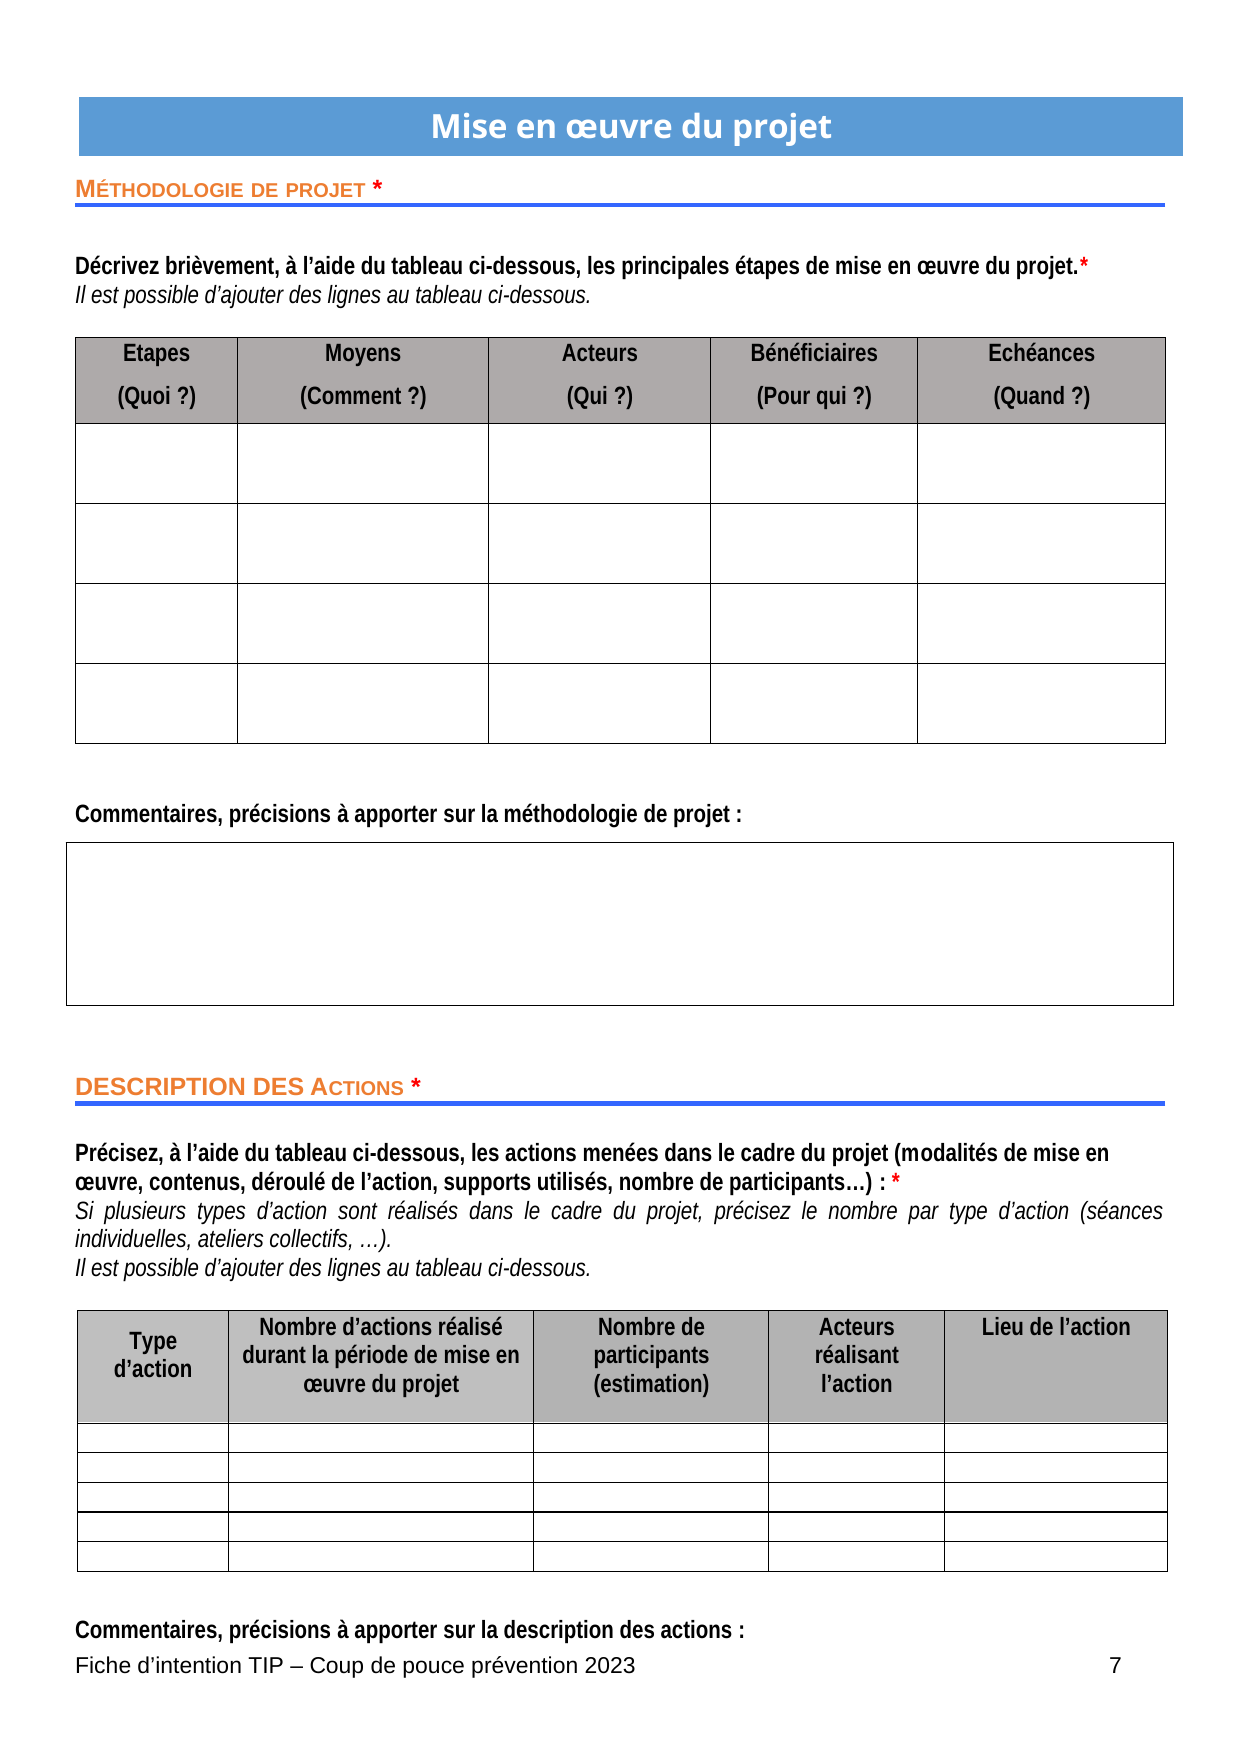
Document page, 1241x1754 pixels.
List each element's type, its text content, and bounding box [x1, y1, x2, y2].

table_cell [918, 584, 1165, 663]
table_cell [769, 1542, 944, 1571]
table_cell [945, 1483, 1167, 1511]
subtitle DESCRIPTION DES Actions * [75, 1072, 1165, 1101]
table_cell [711, 424, 917, 503]
table_cell [489, 504, 710, 583]
table_cell [918, 504, 1165, 583]
text Décrivez brièvement, à l’aide du tableau ci-dessous, les principales étapes de mise en œuvre du projet.* [75, 251, 1165, 279]
subtitle Méthodologie de projet * [75, 174, 1165, 203]
text Précisez, à l’aide du tableau ci-dessous, les actions menées dans le cadre du projet (modalités de mise en œuvre, contenus, déroulé de l’action, supports utilisés, nombre de participants…) : * [75, 1138, 1165, 1196]
table_cell [945, 1453, 1167, 1482]
table_cell [769, 1483, 944, 1511]
table_cell [76, 504, 237, 583]
table_cell [918, 664, 1165, 743]
table_cell [534, 1513, 768, 1541]
table_cell [918, 424, 1165, 503]
table_header Lieu de l’action [945, 1311, 1167, 1422]
table_cell [229, 1424, 533, 1452]
text Si plusieurs types d’action sont réalisés dans le cadre du projet, précisez le nombre par type d’action (séances individuelles, ateliers collectifs, …). [75, 1196, 1165, 1253]
text Il est possible d’ajouter des lignes au tableau ci-dessous. [75, 279, 1165, 308]
text Il est possible d’ajouter des lignes au tableau ci-dessous. [75, 1253, 1165, 1282]
table_header Echéances (Quand ?) [918, 338, 1165, 423]
text Commentaires, précisions à apporter sur la méthodologie de projet : [75, 799, 1165, 828]
table_header Bénéficiaires (Pour qui ?) [711, 338, 917, 423]
table_header Moyens (Comment ?) [238, 338, 488, 423]
table_cell [711, 504, 917, 583]
table_cell [534, 1453, 768, 1482]
table_cell [78, 1453, 228, 1482]
table_cell [945, 1542, 1167, 1571]
table_header Acteurs (Qui ?) [489, 338, 710, 423]
text Commentaires, précisions à apporter sur la description des actions : [75, 1615, 1165, 1644]
table_header Acteurs réalisant l’action [769, 1311, 944, 1422]
table_cell [489, 584, 710, 663]
table_cell [229, 1513, 533, 1541]
table_cell [229, 1453, 533, 1482]
table_cell [238, 504, 488, 583]
table_cell [534, 1424, 768, 1452]
table_cell [78, 1513, 228, 1541]
table_cell [489, 664, 710, 743]
table_cell [534, 1542, 768, 1571]
table_header Type d’action [78, 1311, 228, 1422]
table_cell [769, 1424, 944, 1452]
table_cell [238, 424, 488, 503]
table_cell [238, 664, 488, 743]
table_cell [769, 1513, 944, 1541]
table_cell [76, 424, 237, 503]
table_header Nombre de participants (estimation) [534, 1311, 768, 1422]
table_cell [489, 424, 710, 503]
table_cell [76, 664, 237, 743]
table_header Etapes (Quoi ?) [76, 338, 237, 423]
table_cell [711, 664, 917, 743]
table_cell [238, 584, 488, 663]
table_cell [78, 1483, 228, 1511]
table_cell [711, 584, 917, 663]
table_cell [534, 1483, 768, 1511]
table_cell [769, 1453, 944, 1482]
table_cell [76, 584, 237, 663]
table_cell [945, 1513, 1167, 1541]
table_cell [229, 1542, 533, 1571]
table_header Nombre d’actions réalisé durant la période de mise en œuvre du projet [229, 1311, 533, 1422]
table_cell [78, 1542, 228, 1571]
table_cell [78, 1424, 228, 1452]
table_cell [945, 1424, 1167, 1452]
table_cell [229, 1483, 533, 1511]
